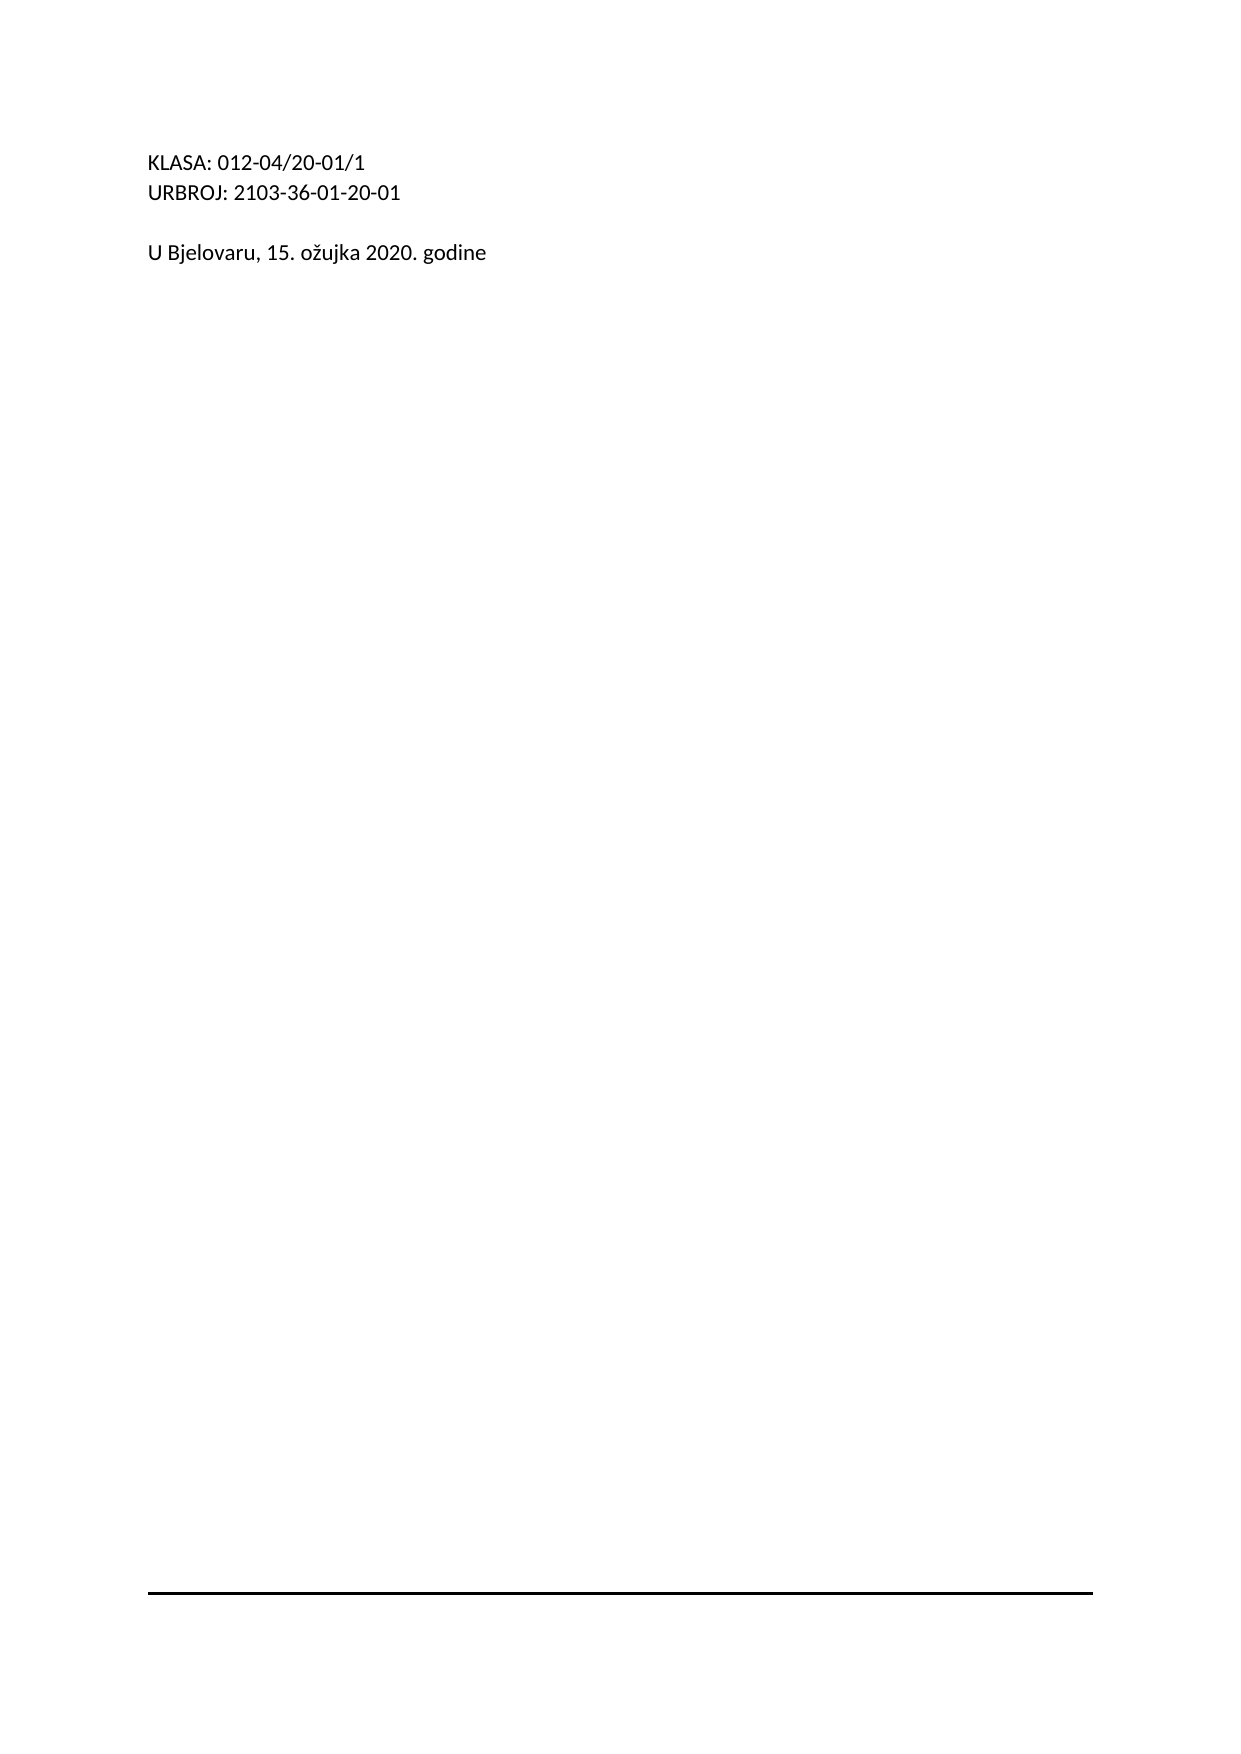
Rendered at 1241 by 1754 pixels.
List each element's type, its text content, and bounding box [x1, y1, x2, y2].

text KLASA: 012-04/20-01/1 [148, 148, 1093, 176]
text U Bjelovaru, 15. ožujka 2020. godine [148, 238, 1093, 266]
text URBROJ: 2103-36-01-20-01 [148, 178, 1093, 206]
